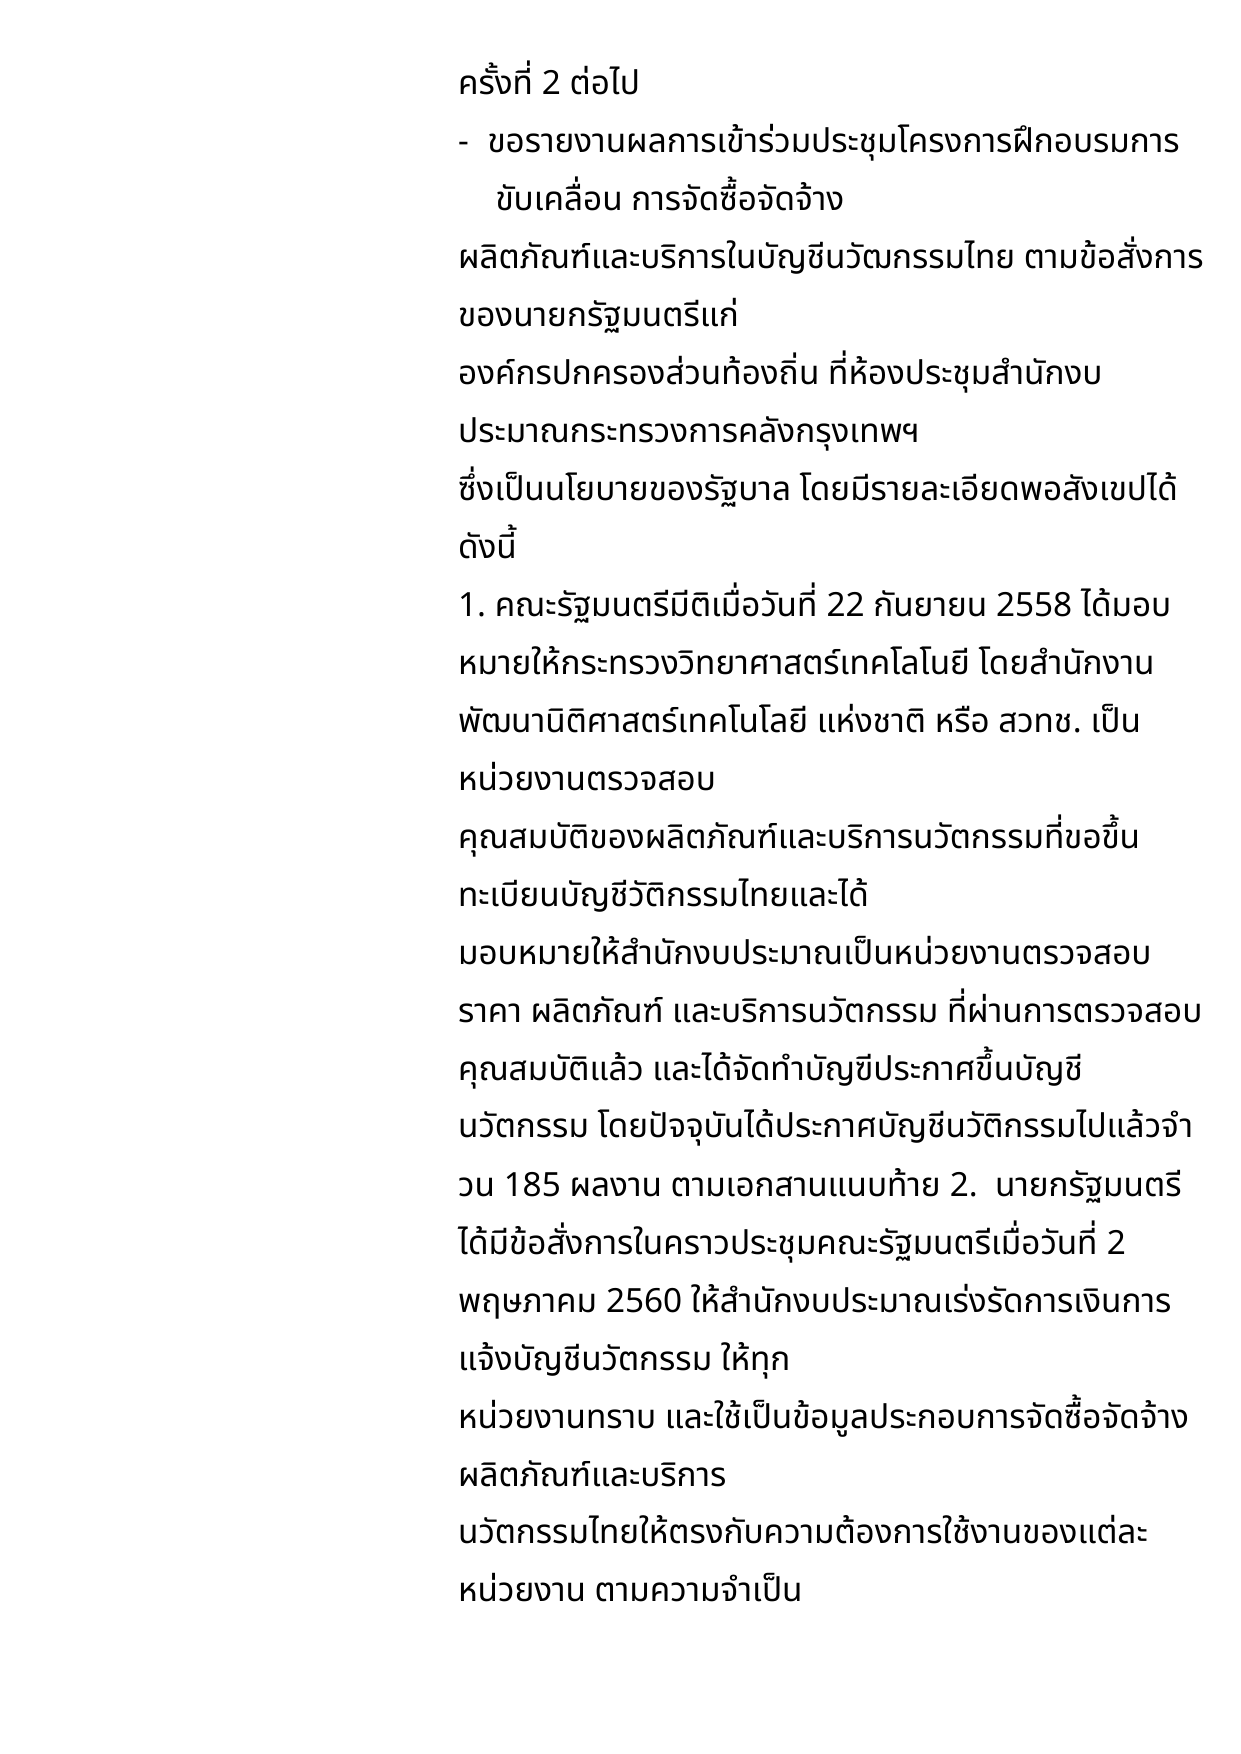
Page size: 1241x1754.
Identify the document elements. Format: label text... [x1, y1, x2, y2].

text องค์กรปกครองส่วนท้องถิ่น ที่ห้องประชุมสำนักงบประมาณกระทรวงการคลังกรุงเทพฯ [458, 349, 1211, 457]
text หน่วยงานทราบ และใช้เป็นข้อมูลประกอบการจัดซื้อจัดจ้าง ผลิตภัณฑ์และบริการ [458, 1393, 1211, 1501]
list ขอรายงานผลการเข้าร่วมประชุมโครงการฝึกอบรมการขับเคลื่อน การจัดซื้อจัดจ้าง [458, 117, 1211, 226]
text คุณสมบัติของผลิตภัณฑ์และบริการนวัตกรรมที่ขอขึ้นทะเบียนบัญชีวัติกรรมไทยและได้ [458, 813, 1211, 921]
text ซึ่งเป็นนโยบายของรัฐบาล โดยมีรายละเอียดพอสังเขปได้ดังนี้ [458, 465, 1211, 573]
text มอบหมายให้สำนักงบประมาณเป็นหน่วยงานตรวจสอบราคา ผลิตภัณฑ์ และบริการนวัตกรรม ที่ผ่านการตรวจสอบคุณสมบัติแล้ว และได้จัดทำบัญฃีประกาศขึ้นบัญชีนวัตกรรม โดยปัจจุบันได้ประกาศบัญชีนวัติกรรมไปแล้วจำวน 185 ผลงาน ตามเอกสานแนบท้าย 2. นายกรัฐมนตรีได้มีข้อสั่งการในคราวประชุมคณะรัฐมนตรีเมื่อวันที่ 2 [458, 929, 1211, 1269]
text ครั้งที่ 2 ต่อไป [458, 59, 1211, 110]
text ผลิตภัณฑ์และบริการในบัญชีนวัฒกรรมไทย ตามข้อสั่งการของนายกรัฐมนตรีแก่ [458, 233, 1211, 342]
text พฤษภาคม 2560 ให้สำนักงบประมาณเร่งรัดการเงินการแจ้งบัญชีนวัตกรรม ให้ทุก [458, 1277, 1211, 1385]
text นวัตกรรมไทยให้ตรงกับความต้องการใช้งานของแต่ละหน่วยงาน ตามความจำเป็น [458, 1508, 1211, 1617]
text 1. คณะรัฐมนตรีมีติเมื่อวันที่ 22 กันยายน 2558 ได้มอบหมายให้กระทรวงวิทยาศาสตร์เทคโลโนยี โดยสำนักงานพัฒนานิติศาสตร์เทคโนโลยี แห่งชาติ หรือ สวทช. เป็นหน่วยงานตรวจสอบ [458, 581, 1211, 805]
